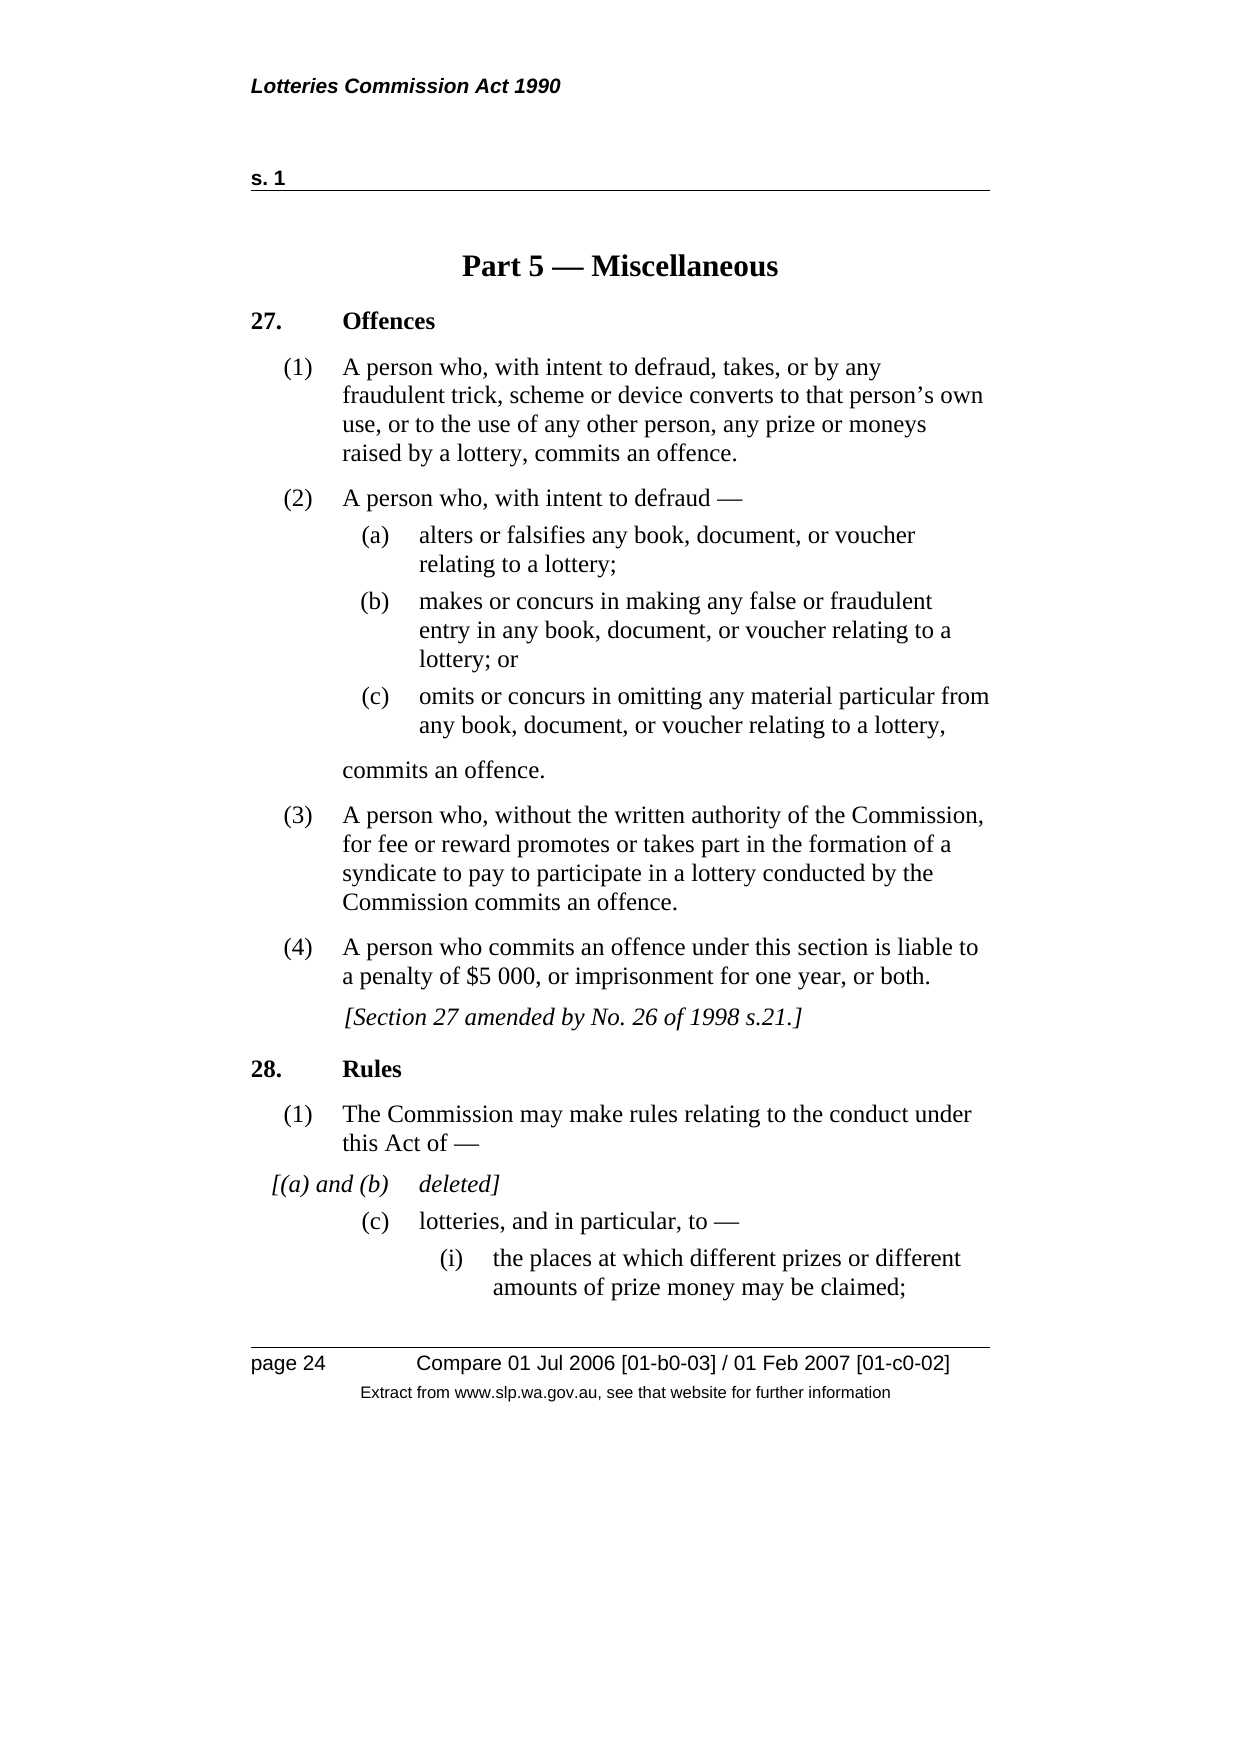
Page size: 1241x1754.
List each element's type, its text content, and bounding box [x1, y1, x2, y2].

subtitle 27. Offences [251, 306, 990, 335]
subtitle 28. Rules [251, 1054, 990, 1083]
text (c) omits or concurs in omitting any material particular from any book, document, or voucher relating to a lottery, [251, 681, 990, 738]
text commits an offence. [251, 755, 990, 784]
text [(a) and (b) deleted] [251, 1169, 990, 1198]
text (b) makes or concurs in making any false or fraudulent entry in any book, document, or voucher relating to a lottery; or [251, 586, 990, 673]
subtitle Part 5 — Miscellaneous [251, 247, 990, 283]
text (1) The Commission may make rules relating to the conduct under this Act of — [251, 1099, 990, 1157]
text (4) A person who commits an offence under this section is liable to a penalty of $5 000, or imprisonment for one year, or both. [251, 932, 990, 990]
text (1) A person who, with intent to defraud, takes, or by any fraudulent trick, scheme or device converts to that person’s own use, or to the use of any other person, any prize or moneys raised by a lottery, commits an offence. [251, 352, 990, 467]
text (2) A person who, with intent to defraud — [251, 483, 990, 512]
text [Section 27 amended by No. 26 of 1998 s.21.] [251, 1002, 990, 1031]
text (c) lotteries, and in particular, to — [251, 1206, 990, 1235]
text (a) alters or falsifies any book, document, or voucher relating to a lottery; [251, 521, 990, 578]
text (3) A person who, without the written authority of the Commission, for fee or reward promotes or takes part in the formation of a syndicate to pay to participate in a lottery conducted by the Commission commits an offence. [251, 801, 990, 916]
text (i) the places at which different prizes or different amounts of prize money may be claimed; [251, 1243, 990, 1301]
